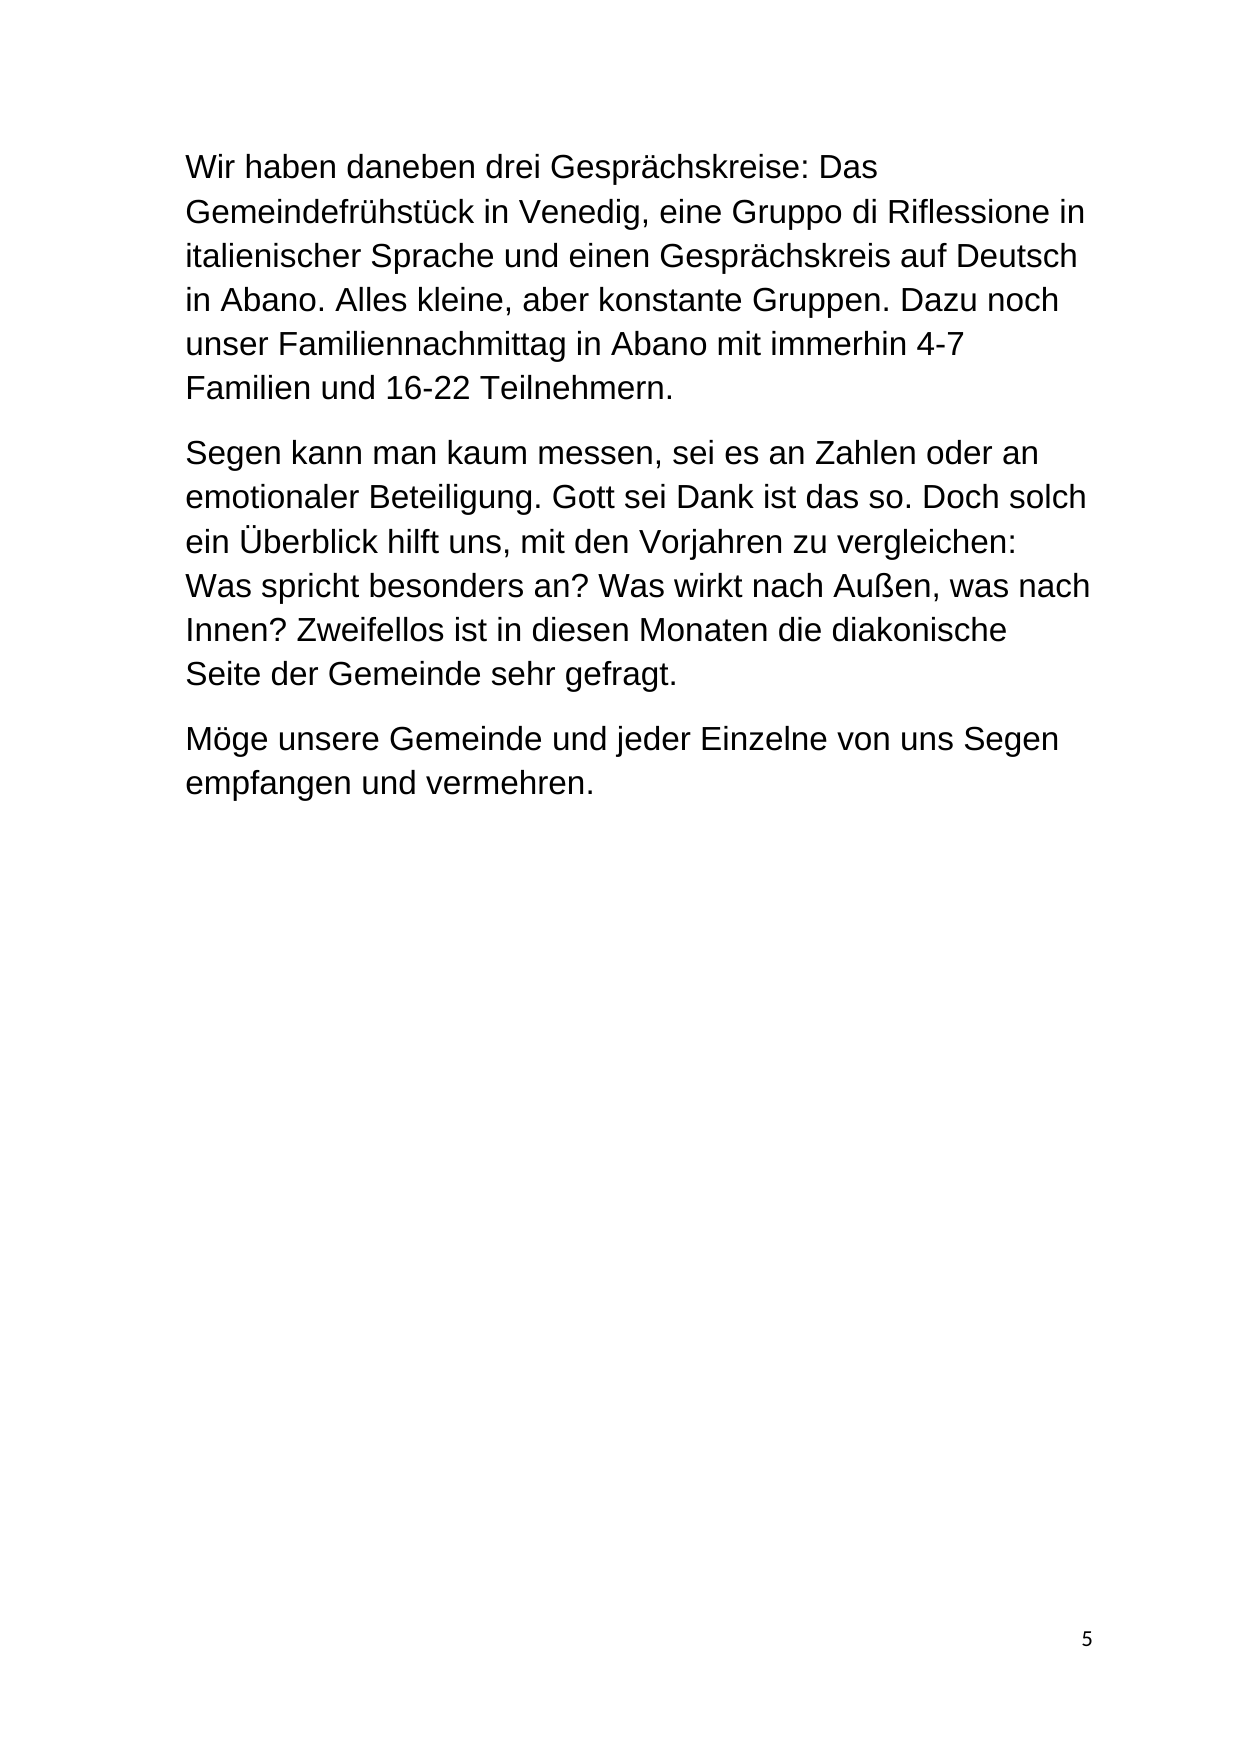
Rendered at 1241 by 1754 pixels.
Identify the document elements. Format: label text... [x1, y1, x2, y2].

text Wir haben daneben drei Gesprächskreise: Das Gemeindefrühstück in Venedig, eine Gruppo di Riflessione in italienischer Sprache und einen Gesprächskreis auf Deutsch in Abano. Alles kleine, aber konstante Gruppen. Dazu noch unser Familiennachmittag in Abano mit immerhin 4-7 Familien und 16-22 Teilnehmern. [185, 148, 1093, 407]
text Möge unsere Gemeinde und jeder Einzelne von uns Segen empfangen und vermehren. [185, 719, 1093, 802]
text Segen kann man kaum messen, sei es an Zahlen oder an emotionaler Beteiligung. Gott sei Dank ist das so. Doch solch ein Überblick hilft uns, mit den Vorjahren zu vergleichen: Was spricht besonders an? Was wirkt nach Außen, was nach Innen? Zweifellos ist in diesen Monaten die diakonische Seite der Gemeinde sehr gefragt. [185, 433, 1093, 693]
